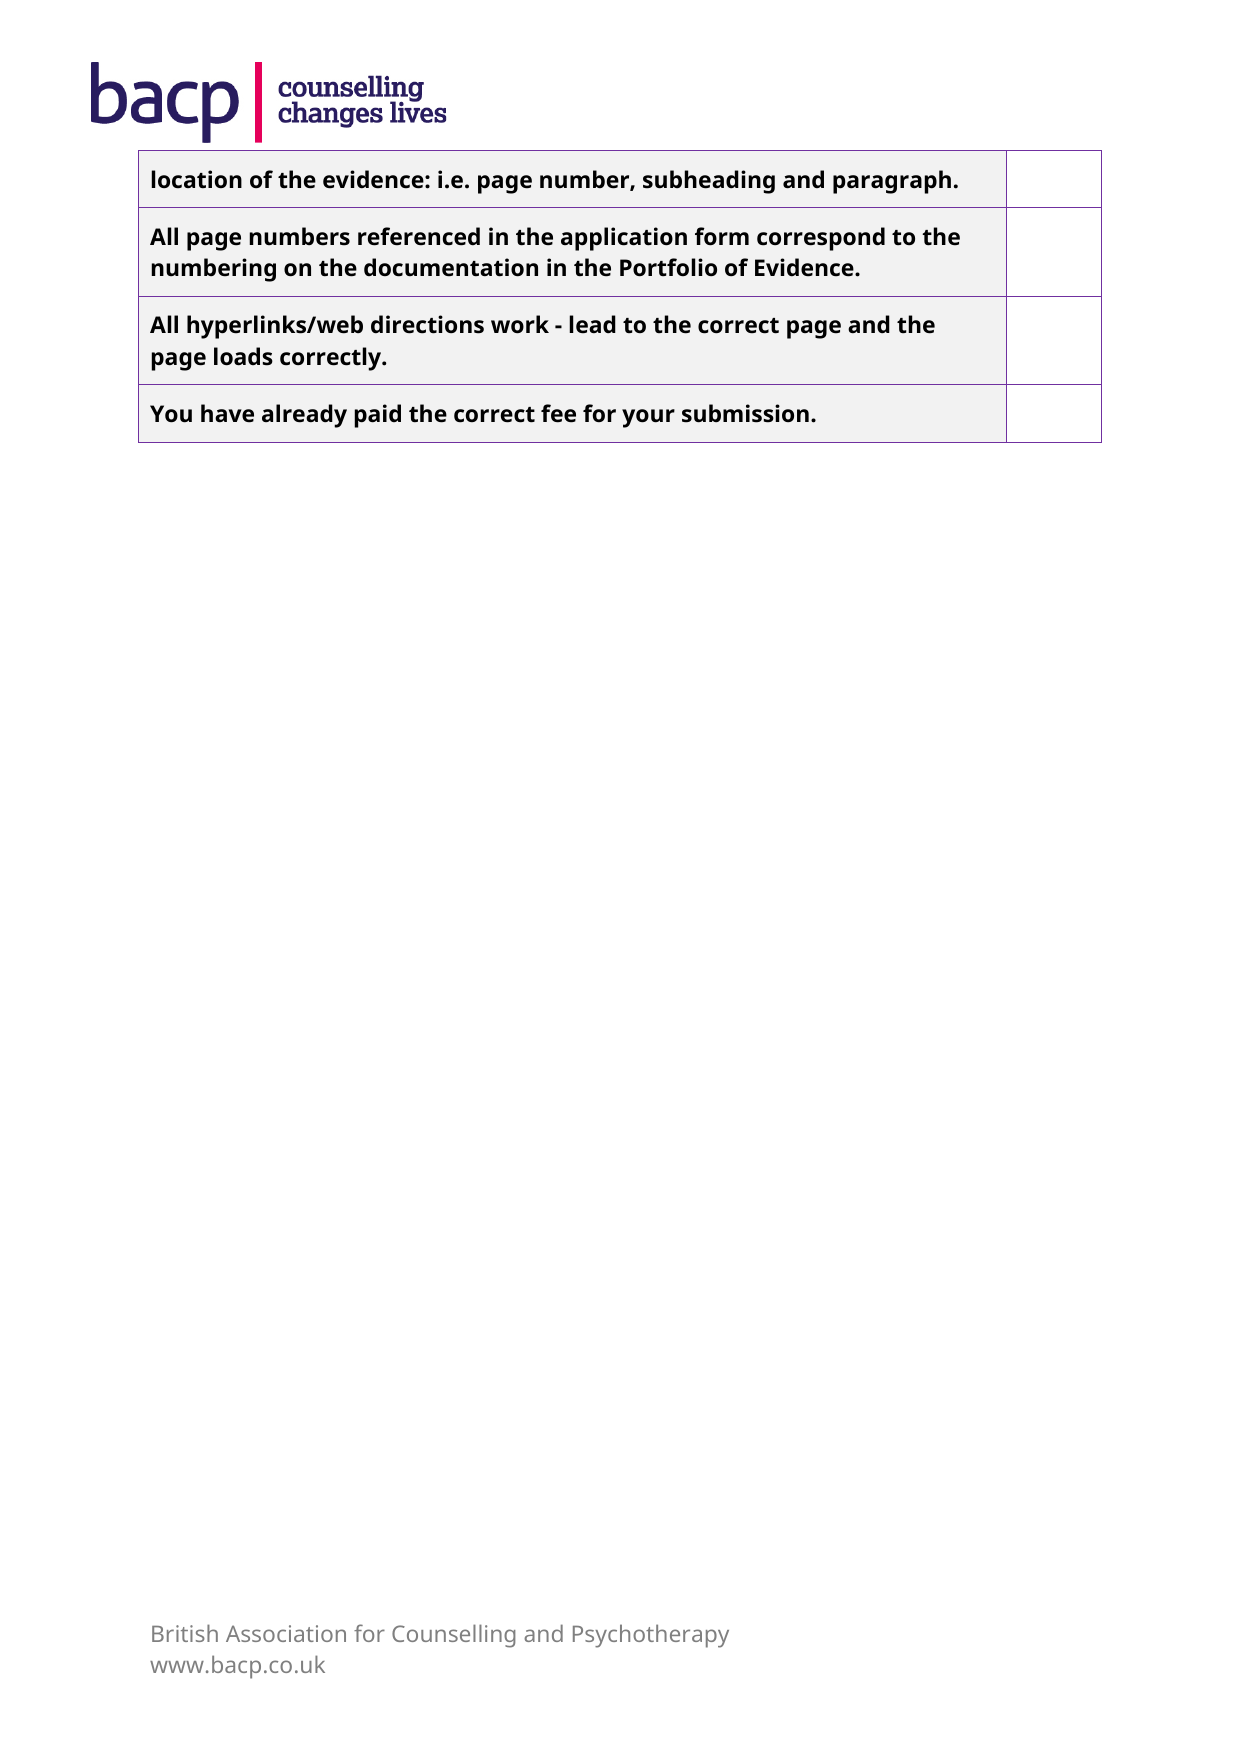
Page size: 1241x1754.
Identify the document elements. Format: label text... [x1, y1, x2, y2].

table_cell All page numbers referenced in the application form correspond to the numbering on the documentation in the Portfolio of Evidence. [139, 208, 1006, 296]
table_cell You have already paid the correct fee for your submission. [139, 385, 1006, 442]
table_cell [1007, 151, 1101, 207]
table_cell All hyperlinks/web directions work - lead to the correct page and the page loads correctly. [139, 297, 1006, 384]
table_cell [1007, 385, 1101, 442]
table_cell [139, 151, 1006, 207]
table_cell [1007, 208, 1101, 296]
table_cell [1007, 297, 1101, 384]
picture [90, 62, 447, 240]
